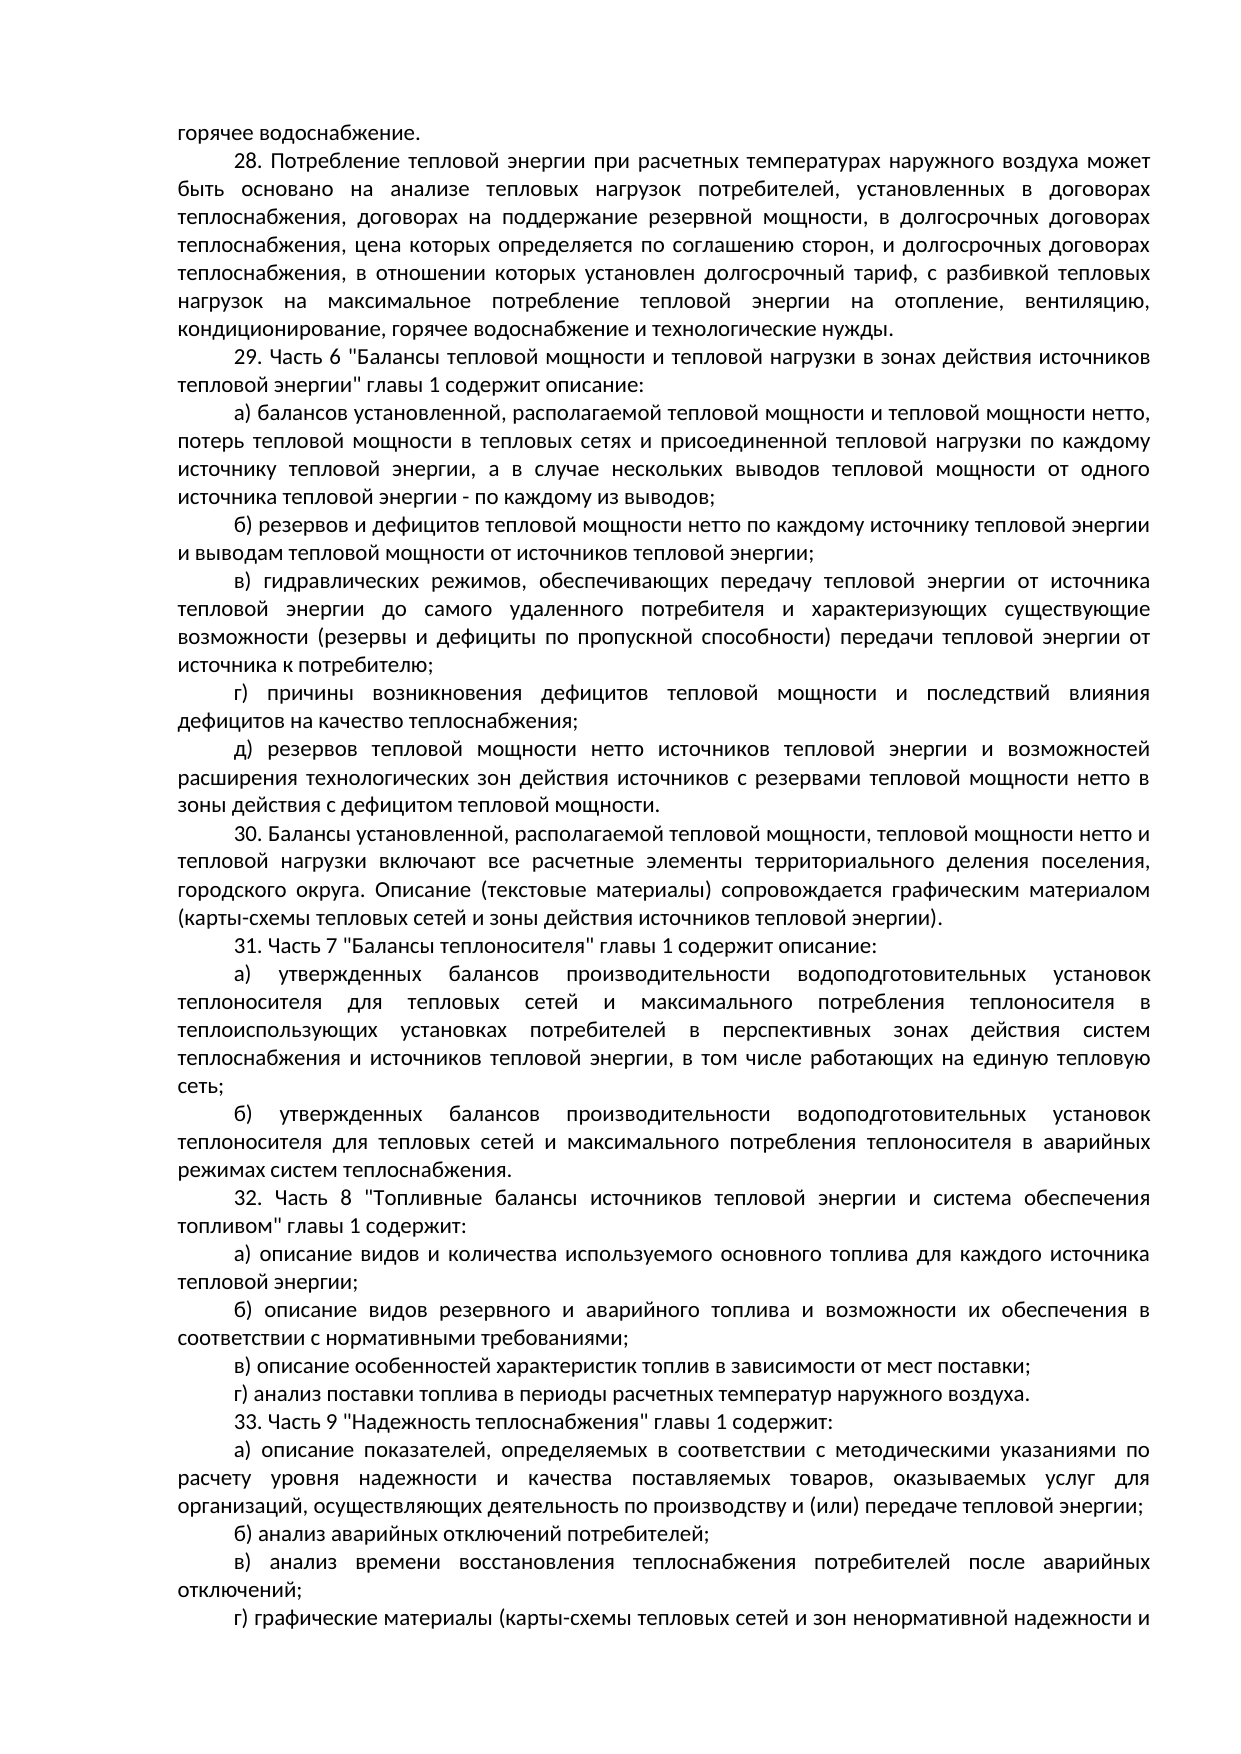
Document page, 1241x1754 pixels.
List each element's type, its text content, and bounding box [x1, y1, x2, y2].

text д) резервов тепловой мощности нетто источников тепловой энергии и возможностей расширения технологических зон действия источников с резервами тепловой мощности нетто в зоны действия с дефицитом тепловой мощности. [177, 734, 1152, 819]
text г) анализ поставки топлива в периоды расчетных температур наружного воздуха. [177, 1379, 1152, 1407]
text 30. Балансы установленной, располагаемой тепловой мощности, тепловой мощности нетто и тепловой нагрузки включают все расчетные элементы территориального деления поселения, городского округа. Описание (текстовые материалы) сопровождается графическим материалом (карты-схемы тепловых сетей и зоны действия источников тепловой энергии). [177, 819, 1152, 931]
text 28. Потребление тепловой энергии при расчетных температурах наружного воздуха может быть основано на анализе тепловых нагрузок потребителей, установленных в договорах теплоснабжения, договорах на поддержание резервной мощности, в долгосрочных договорах теплоснабжения, цена которых определяется по соглашению сторон, и долгосрочных договорах теплоснабжения, в отношении которых установлен долгосрочный тариф, с разбивкой тепловых нагрузок на максимальное потребление тепловой энергии на отопление, вентиляцию, кондиционирование, горячее водоснабжение и технологические нужды. [177, 146, 1152, 342]
text в) гидравлических режимов, обеспечивающих передачу тепловой энергии от источника тепловой энергии до самого удаленного потребителя и характеризующих существующие возможности (резервы и дефициты по пропускной способности) передачи тепловой энергии от источника к потребителю; [177, 566, 1152, 678]
text б) анализ аварийных отключений потребителей; [177, 1519, 1152, 1547]
text б) описание видов резервного и аварийного топлива и возможности их обеспечения в соответствии с нормативными требованиями; [177, 1295, 1152, 1351]
text а) описание показателей, определяемых в соответствии с методическими указаниями по расчету уровня надежности и качества поставляемых товаров, оказываемых услуг для организаций, осуществляющих деятельность по производству и (или) передаче тепловой энергии; [177, 1435, 1152, 1519]
text 29. Часть 6 "Балансы тепловой мощности и тепловой нагрузки в зонах действия источников тепловой энергии" главы 1 содержит описание: [177, 342, 1152, 398]
text а) балансов установленной, располагаемой тепловой мощности и тепловой мощности нетто, потерь тепловой мощности в тепловых сетях и присоединенной тепловой нагрузки по каждому источнику тепловой энергии, а в случае нескольких выводов тепловой мощности от одного источника тепловой энергии - по каждому из выводов; [177, 398, 1152, 510]
text г) причины возникновения дефицитов тепловой мощности и последствий влияния дефицитов на качество теплоснабжения; [177, 678, 1152, 734]
text б) утвержденных балансов производительности водоподготовительных установок теплоносителя для тепловых сетей и максимального потребления теплоносителя в аварийных режимах систем теплоснабжения. [177, 1099, 1152, 1183]
text в) анализ времени восстановления теплоснабжения потребителей после аварийных отключений; [177, 1547, 1152, 1603]
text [177, 1603, 1152, 1631]
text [177, 118, 1152, 146]
text а) утвержденных балансов производительности водоподготовительных установок теплоносителя для тепловых сетей и максимального потребления теплоносителя в теплоиспользующих установках потребителей в перспективных зонах действия систем теплоснабжения и источников тепловой энергии, в том числе работающих на единую тепловую сеть; [177, 959, 1152, 1099]
text а) описание видов и количества используемого основного топлива для каждого источника тепловой энергии; [177, 1239, 1152, 1295]
text б) резервов и дефицитов тепловой мощности нетто по каждому источнику тепловой энергии и выводам тепловой мощности от источников тепловой энергии; [177, 510, 1152, 566]
text 33. Часть 9 "Надежность теплоснабжения" главы 1 содержит: [177, 1407, 1152, 1435]
text 32. Часть 8 "Топливные балансы источников тепловой энергии и система обеспечения топливом" главы 1 содержит: [177, 1183, 1152, 1239]
text 31. Часть 7 "Балансы теплоносителя" главы 1 содержит описание: [177, 931, 1152, 959]
text в) описание особенностей характеристик топлив в зависимости от мест поставки; [177, 1351, 1152, 1379]
